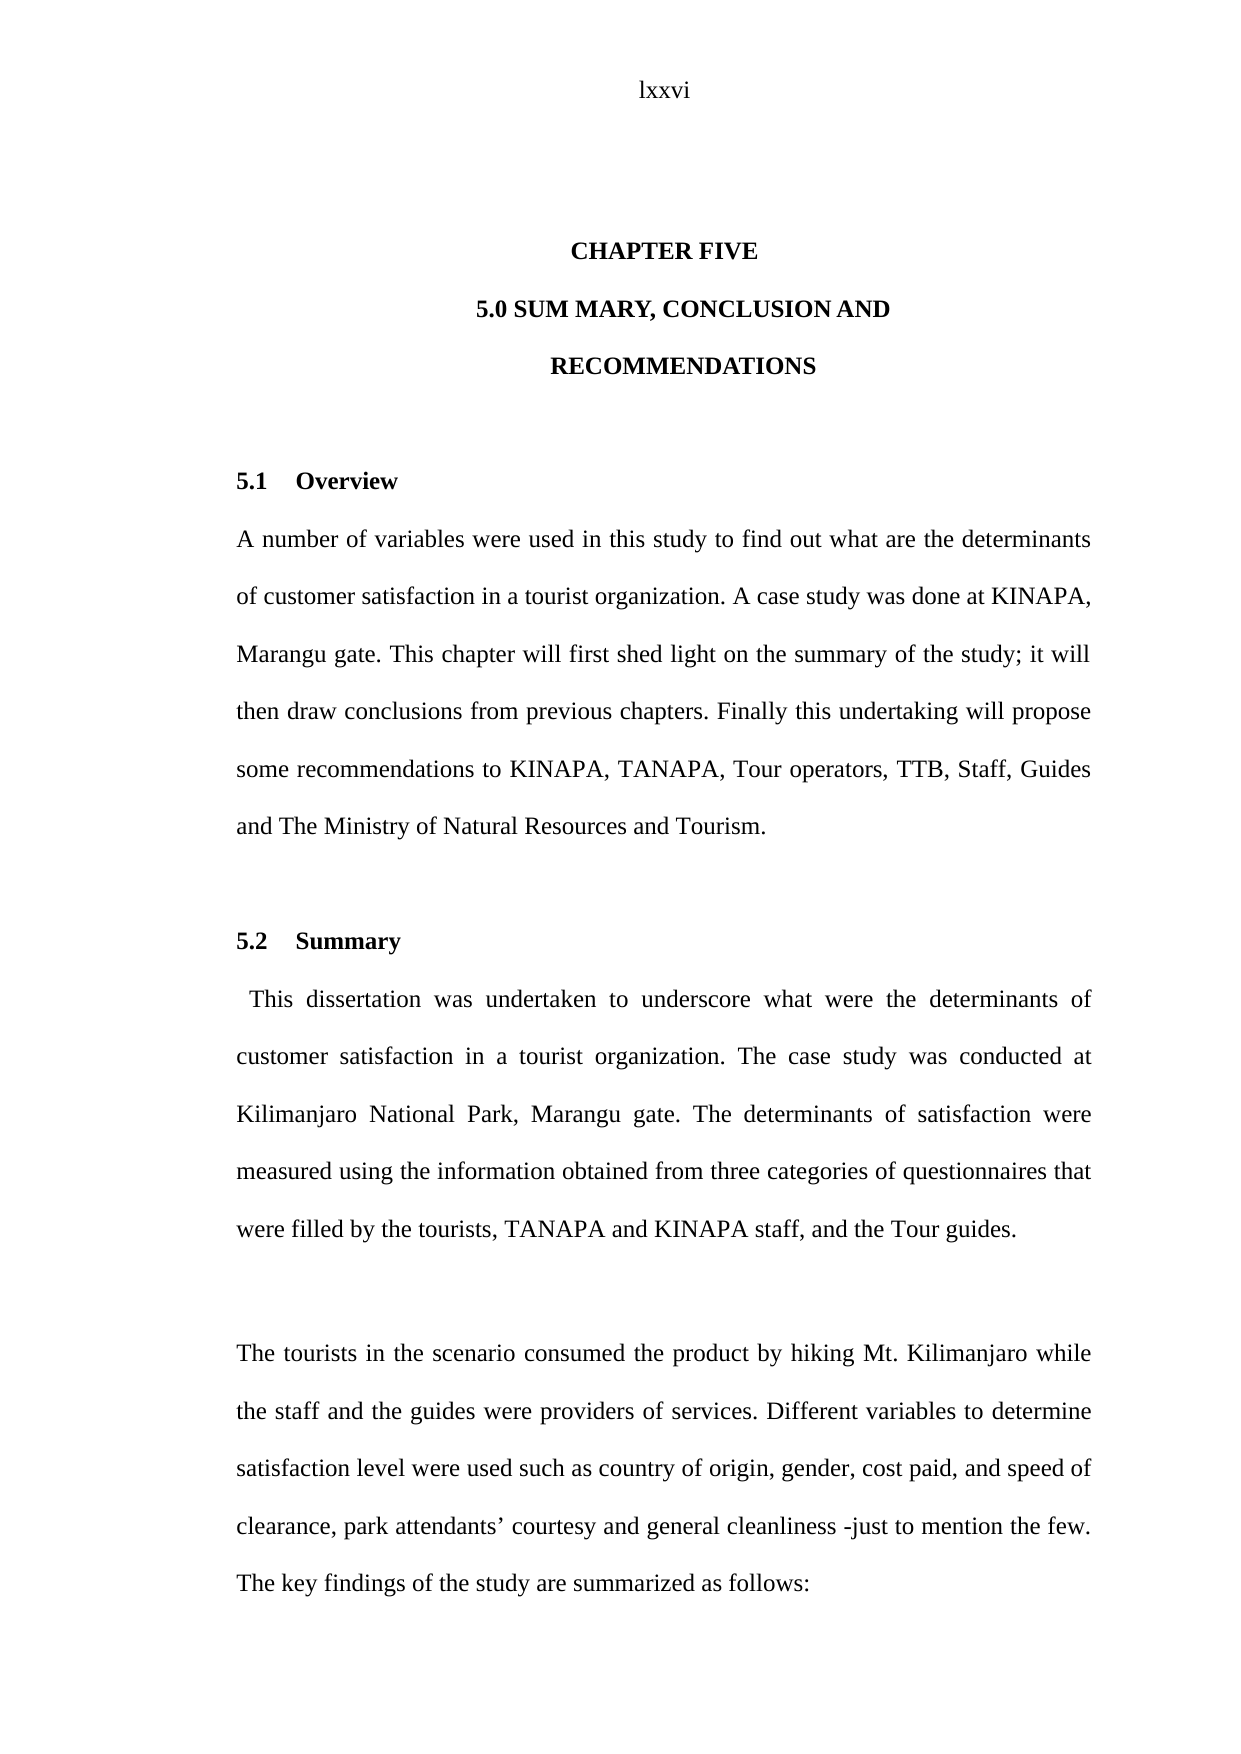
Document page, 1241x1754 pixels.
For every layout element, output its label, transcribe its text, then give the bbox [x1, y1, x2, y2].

subtitle Overview [236, 466, 1092, 495]
subtitle Summary [236, 926, 1092, 955]
subtitle CHAPTER FIVE [236, 236, 1092, 265]
subtitle RECOMMENDATIONS [274, 351, 1092, 380]
text A number of variables were used in this study to find out what are the determinants of customer satisfaction in a tourist organization. A case study was done at KINAPA, Marangu gate. This chapter will first shed light on the summary of the study; it will then draw conclusions from previous chapters. Finally this undertaking will propose some recommendations to KINAPA, TANAPA, Tour operators, TTB, Staff, Guides and The Ministry of Natural Resources and Tourism. [236, 524, 1092, 840]
text This dissertation was undertaken to underscore what were the determinants of customer satisfaction in a tourist organization. The case study was conducted at Kilimanjaro National Park, Marangu gate. The determinants of satisfaction were measured using the information obtained from three categories of questionnaires that were filled by the tourists, TANAPA and KINAPA staff, and the Tour guides. [236, 984, 1092, 1242]
text The tourists in the scenario consumed the product by hiking Mt. Kilimanjaro while the staff and the guides were providers of services. Different variables to determine satisfaction level were used such as country of origin, gender, cost paid, and speed of clearance, park attendants’ courtesy and general cleanliness -just to mention the few. The key findings of the study are summarized as follows: [236, 1338, 1092, 1597]
subtitle 5.0 SUM MARY, CONCLUSION AND [274, 294, 1092, 322]
